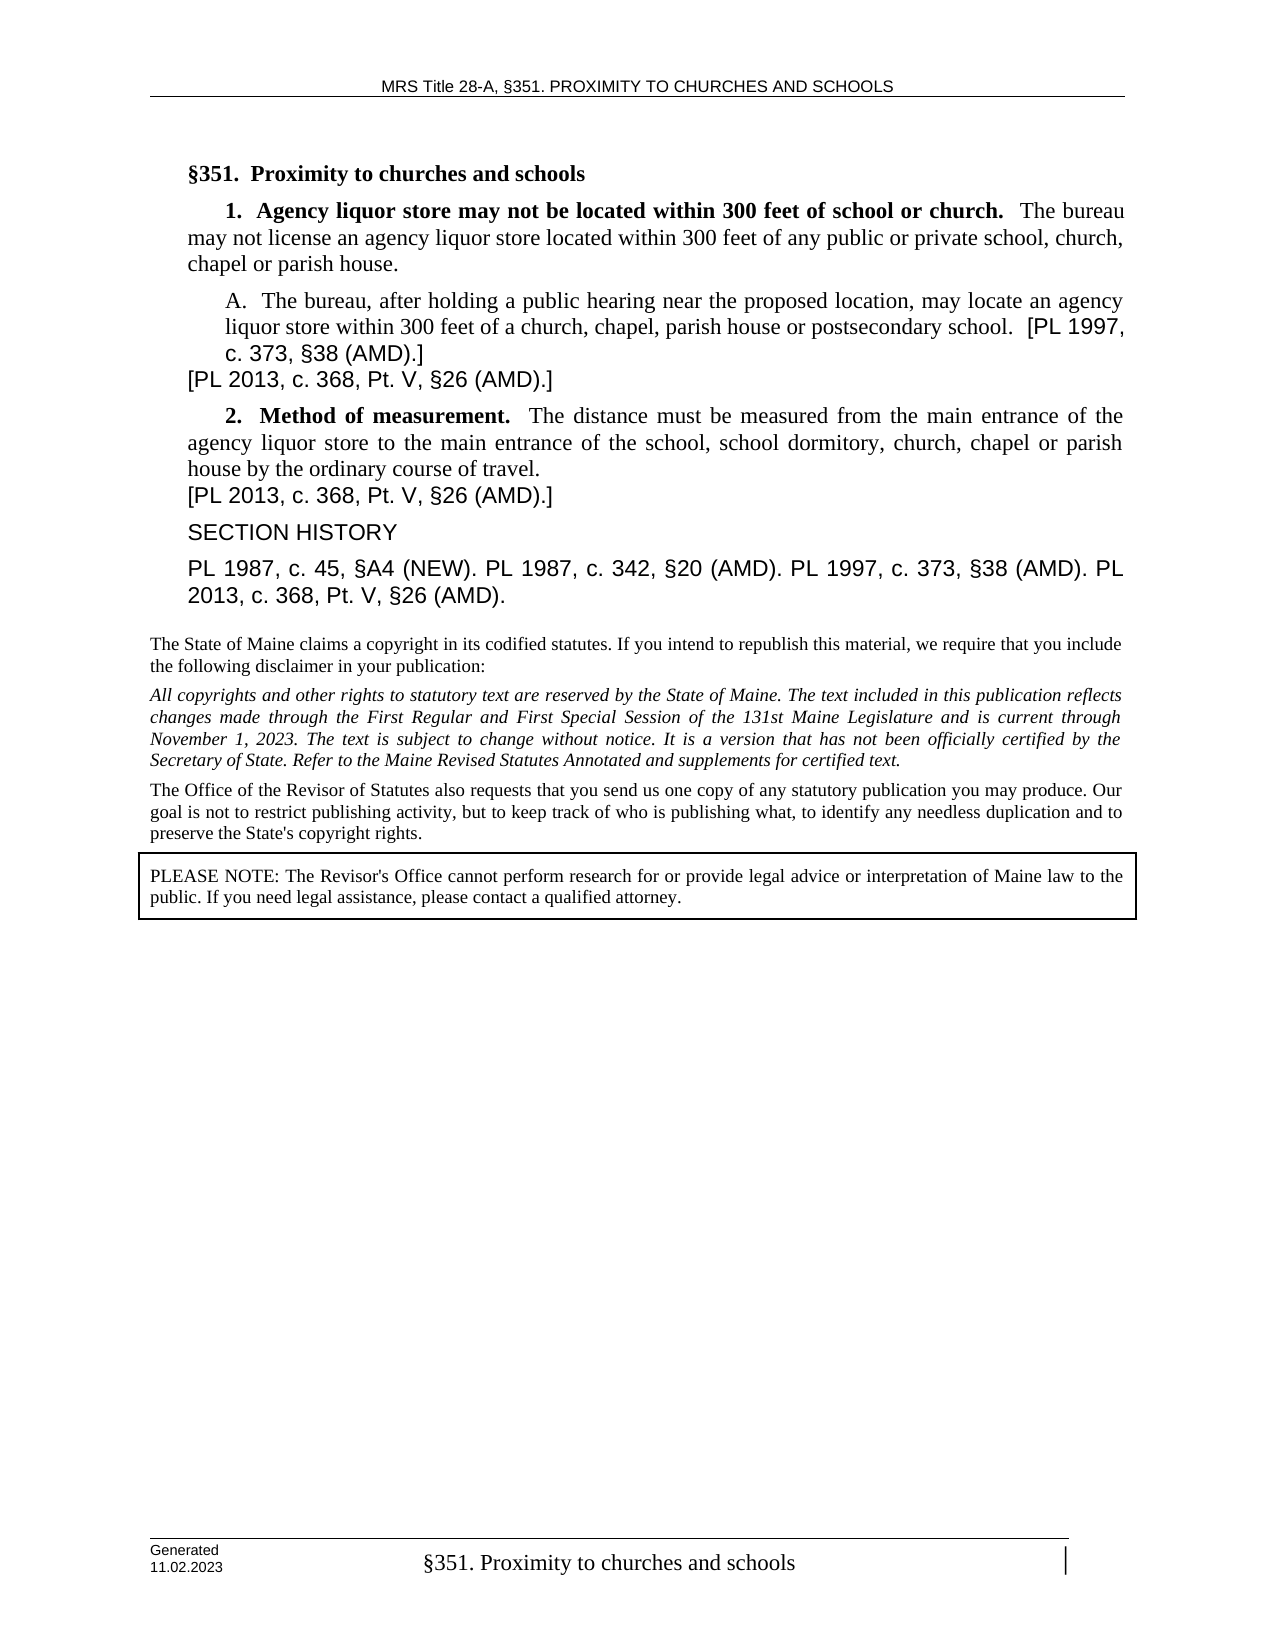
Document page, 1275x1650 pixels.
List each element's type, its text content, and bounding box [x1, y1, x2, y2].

text 1. Agency liquor store may not be located within 300 feet of school or church. The bureau may not license an agency liquor store located within 300 feet of any public or private school, church, chapel or parish house. [187, 197, 1125, 276]
text A. The bureau, after holding a public hearing near the proposed location, may locate an agency liquor store within 300 feet of a church, chapel, parish house or postsecondary school. [PL 1997, c. 373, §38 (AMD).] [225, 287, 1125, 366]
text §351. Proximity to churches and schools [187, 160, 1125, 187]
text All copyrights and other rights to statutory text are reserved by the State of Maine. The text included in this publication reflects changes made through the First Regular and First Special Session of the 131st Maine Legislature and is current through November 1, 2023 . The text is subject to change without notice. It is a version that has not been officially certified by the Secretary of State. Refer to the Maine Revised Statutes Annotated and supplements for certified text. [150, 684, 1125, 771]
text 2. Method of measurement. The distance must be measured from the main entrance of the agency liquor store to the main entrance of the school, school dormitory, church, chapel or parish house by the ordinary course of travel. [187, 403, 1125, 482]
text The Office of the Revisor of Statutes also requests that you send us one copy of any statutory publication you may produce. Our goal is not to restrict publishing activity, but to keep track of who is publishing what, to identify any needless duplication and to preserve the State's copyright rights. [150, 779, 1125, 844]
text [PL 2013, c. 368, Pt. V, §26 (AMD).] [187, 482, 1125, 508]
text PLEASE NOTE: The Revisor's Office cannot perform research for or provide legal advice or interpretation of Maine law to the public. If you need legal assistance, please contact a qualified attorney. [140, 854, 1135, 918]
text The State of Maine claims a copyright in its codified statutes. If you intend to republish this material, we require that you include the following disclaimer in your publication: [150, 633, 1125, 676]
text [PL 2013, c. 368, Pt. V, §26 (AMD).] [187, 366, 1125, 392]
text PL 1987, c. 45, §A4 (NEW). PL 1987, c. 342, §20 (AMD). PL 1997, c. 373, §38 (AMD). PL 2013, c. 368, Pt. V, §26 (AMD). [187, 555, 1125, 608]
text SECTION HISTORY [187, 518, 1125, 545]
